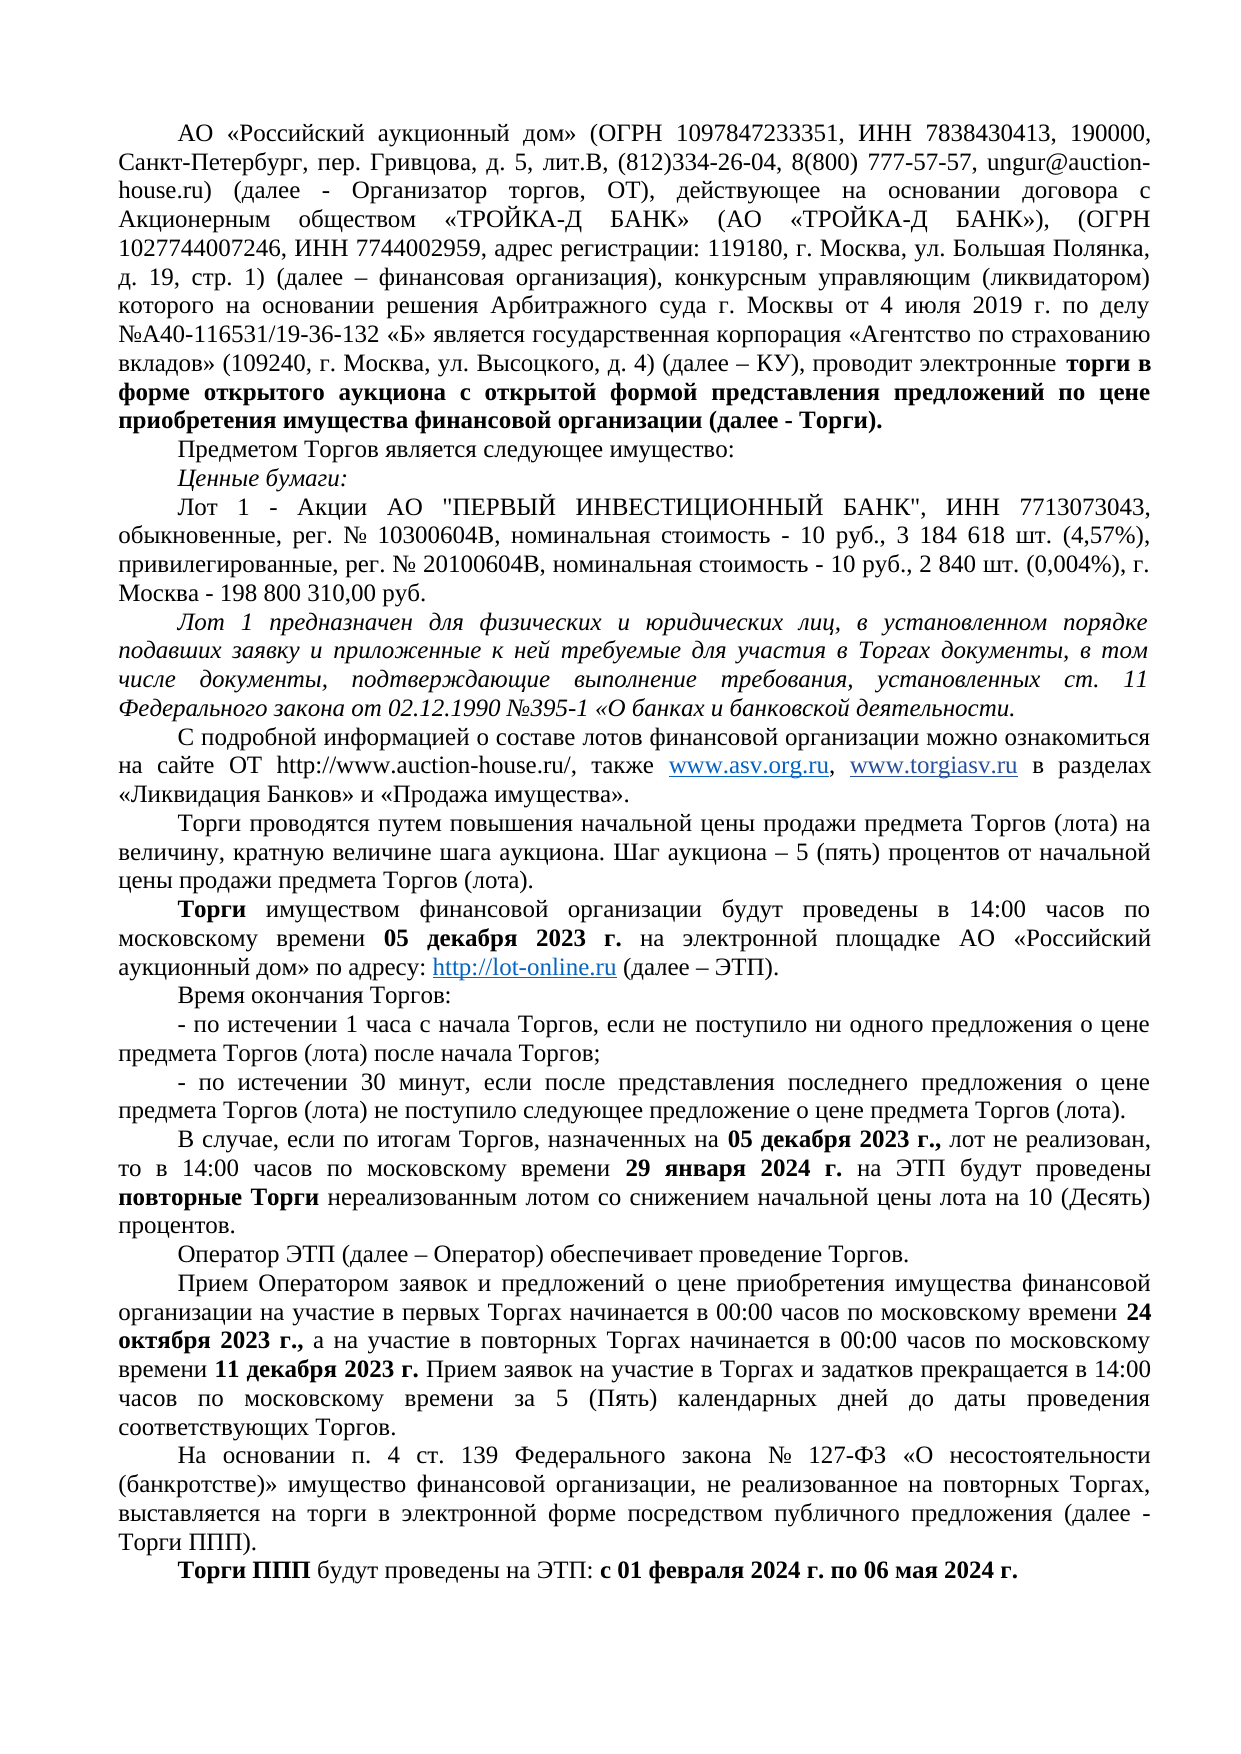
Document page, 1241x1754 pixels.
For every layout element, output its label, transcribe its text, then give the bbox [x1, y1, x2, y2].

text Торги ППП будут проведены на ЭТП: с 01 февраля 2024 г. по 06 мая 2024 г. [600, 1556, 1151, 1584]
text На основании п. 4 ст. 139 Федерального закона № 127-ФЗ «О несостоятельности (банкротстве)» имущество финансовой организации, не реализованное на повторных Торгах, выставляется на торги в электронной форме посредством публичного предложения (далее - Торги ППП). [118, 1441, 1151, 1556]
text В случае, если по итогам Торгов, назначенных на 05 декабря 2023 г., лот не реализован, то в 14:00 часов по московскому времени 29 января 2024 г. на ЭТП будут проведены повторные Торги нереализованным лотом со снижением начальной цены лота на 10 (Десять) процентов. [118, 1124, 1151, 1239]
text Лот 1 - Акции АО "ПЕРВЫЙ ИНВЕСТИЦИОННЫЙ БАНК", ИНН 7713073043, обыкновенные, рег. № 10300604В, номинальная стоимость - 10 руб., 3 184 618 шт. (4,57%), привилегированные, рег. № 20100604В, номинальная стоимость - 10 руб., 2 840 шт. (0,004%), г. Москва - 198 800 310,00 руб. [118, 492, 1151, 607]
text - по истечении 1 часа с начала Торгов, если не поступило ни одного предложения о цене предмета Торгов (лота) после начала Торгов; [118, 1009, 1151, 1067]
text Ценные бумаги: [118, 463, 1151, 492]
text С подробной информацией о составе лотов финансовой организации можно ознакомиться на сайте ОТ http://www.auction-house.ru/, также www.asv.org.ru, www.torgiasv.ru в разделах «Ликвидация Банков» и «Продажа имущества». [118, 722, 1151, 808]
text АО «Российский аукционный дом» (ОГРН 1097847233351, ИНН 7838430413, 190000, Санкт-Петербург, пер. Гривцова, д. 5, лит.В, (812)334-26-04, 8(800) 777-57-57, ungur@auction-house.ru) (далее - Организатор торгов, ОТ), действующее на основании договора с Акционерным обществом «ТРОЙКА-Д БАНК» (АО «ТРОЙКА-Д БАНК»), (ОГРН 1027744007246, ИНН 7744002959, адрес регистрации: 119180, г. Москва, ул. Большая Полянка, д. 19, стр. 1) (далее – финансовая организация), конкурсным управляющим (ликвидатором) которого на основании решения Арбитражного суда г. Москвы от 4 июля 2019 г. по делу №А40-116531/19-36-132 «Б» является государственная корпорация «Агентство по страхованию вкладов» (109240, г. Москва, ул. Высоцкого, д. 4) (далее – КУ), проводит электронные торги в форме открытого аукциона с открытой формой представления предложений по цене приобретения имущества финансовой организации (далее - Торги). [118, 118, 1151, 434]
text Лот 1 предназначен для физических и юридических лиц, в установленном порядке подавших заявку и приложенные к ней требуемые для участия в Торгах документы, в том числе документы, подтверждающие выполнение требования, установленных ст. 11 Федерального закона от 02.12.1990 №395-1 «О банках и банковской деятельности. [118, 607, 1151, 722]
text Торги ППП будут проведены на ЭТП: с 01 февраля 2024 г. по 06 мая 2024 г. [118, 1556, 311, 1584]
text Предметом Торгов является следующее имущество: [118, 434, 1151, 463]
text Оператор ЭТП (далее – Оператор) обеспечивает проведение Торгов. [118, 1239, 1151, 1268]
text - по истечении 30 минут, если после представления последнего предложения о цене предмета Торгов (лота) не поступило следующее предложение о цене предмета Торгов (лота). [118, 1067, 1151, 1124]
text Торги имуществом финансовой организации будут проведены в 14:00 часов по московскому времени 05 декабря 2023 г. на электронной площадке АО «Российский аукционный дом» по адресу: http://lot-online.ru (далее – ЭТП). [118, 894, 1151, 981]
text Торги проводятся путем повышения начальной цены продажи предмета Торгов (лота) на величину, кратную величине шага аукциона. Шаг аукциона – 5 (пять) процентов от начальной цены продажи предмета Торгов (лота). [118, 808, 1151, 894]
text Время окончания Торгов: [118, 981, 1151, 1009]
text Прием Оператором заявок и предложений о цене приобретения имущества финансовой организации на участие в первых Торгах начинается в 00:00 часов по московскому времени 24 октября 2023 г., а на участие в повторных Торгах начинается в 00:00 часов по московскому времени 11 декабря 2023 г. Прием заявок на участие в Торгах и задатков прекращается в 14:00 часов по московскому времени за 5 (Пять) календарных дней до даты проведения соответствующих Торгов. [118, 1268, 1151, 1441]
